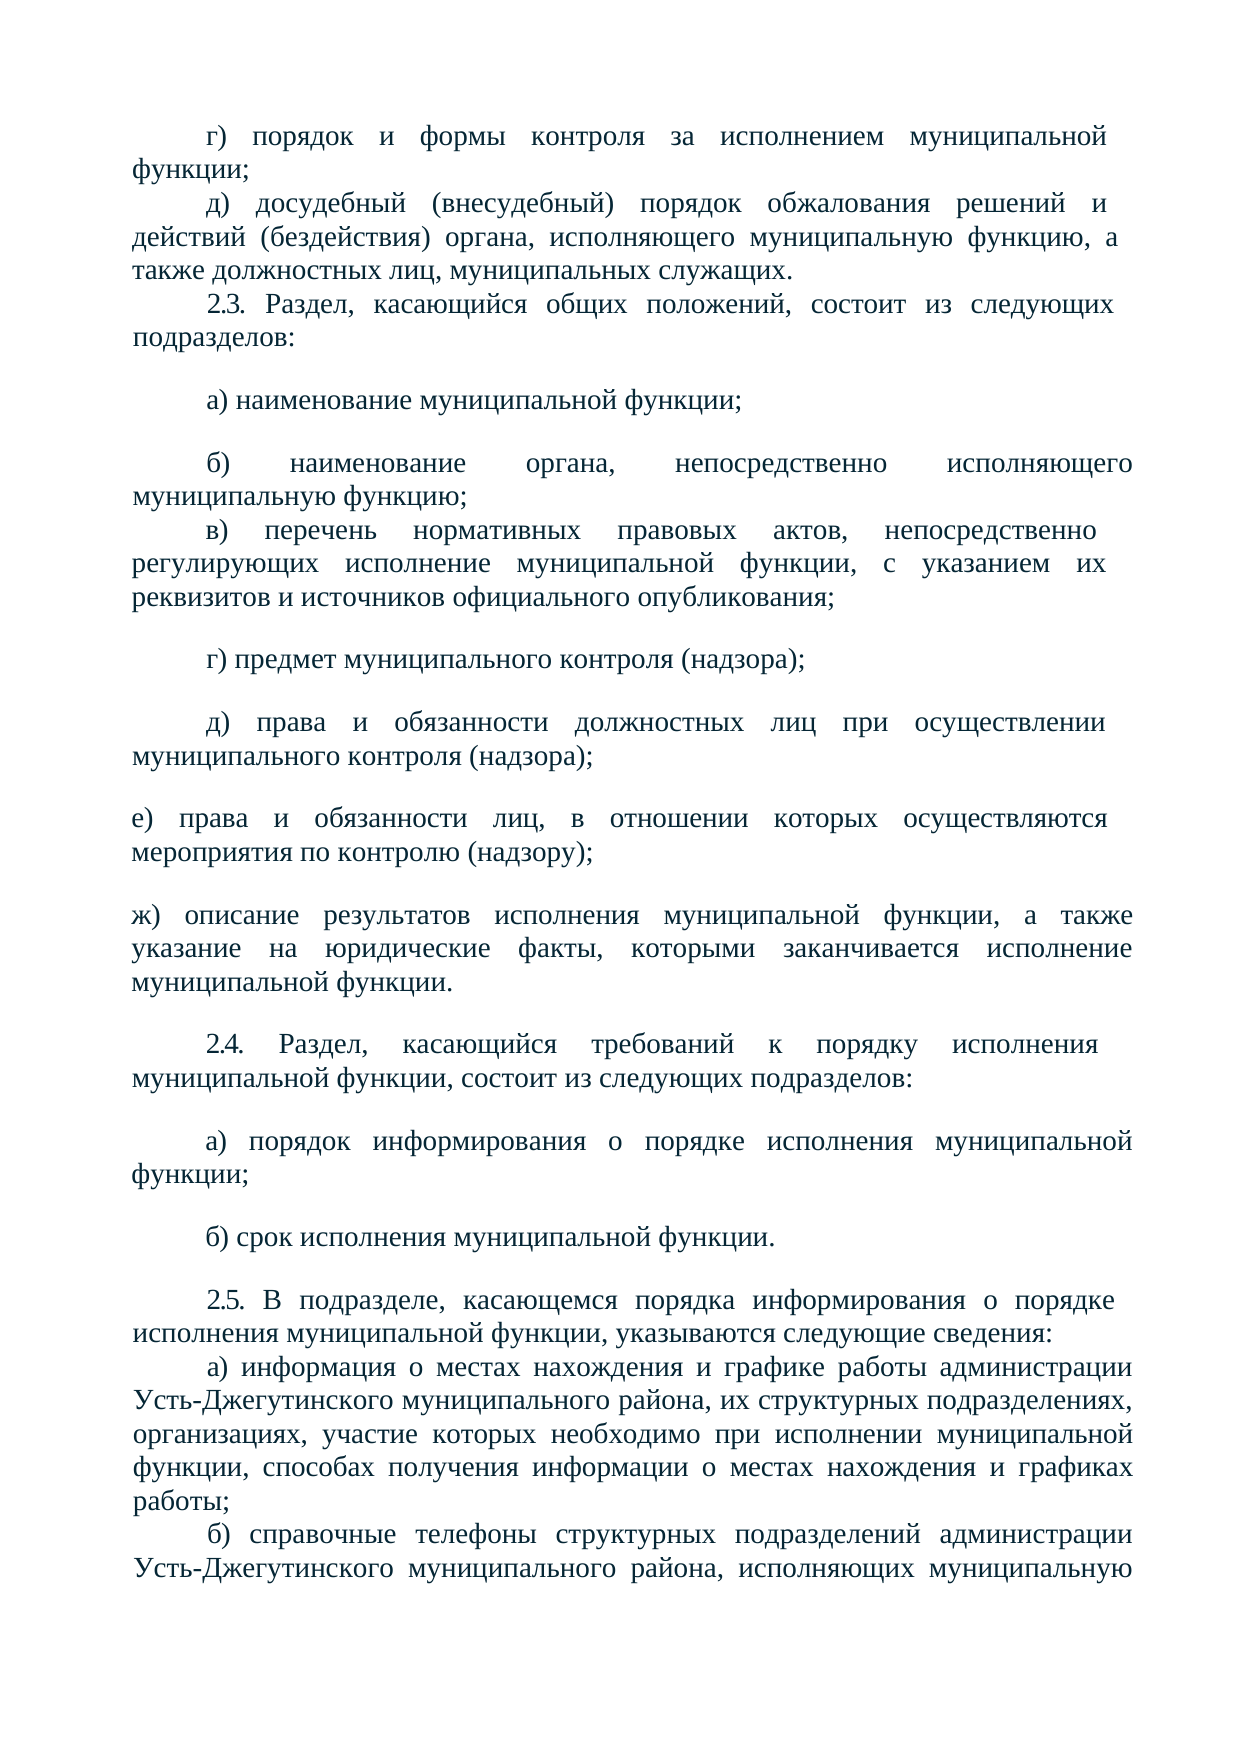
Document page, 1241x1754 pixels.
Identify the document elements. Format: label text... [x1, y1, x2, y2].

text а) порядок информирования о порядке исполнения муниципальной функции; [131, 1123, 1133, 1190]
text г) предмет муниципального контроля (надзора); [131, 642, 1133, 675]
text б) наименование органа, непосредственно исполняющего муниципальную функцию; [132, 445, 1133, 512]
text д) права и обязанности должностных лиц при осуществлении муниципального контроля (надзора); [132, 704, 1133, 771]
text 2.5. В подразделе, касающемся порядка информирования о порядке исполнения муниципальной функции, указываются следующие сведения: [132, 1282, 1133, 1349]
text 2.4. Раздел, касающийся требований к порядку исполнения муниципальной функции, состоит из следующих подразделов: [132, 1027, 1133, 1094]
text ж) описание результатов исполнения муниципальной функции, а также указание на юридические факты, которыми заканчивается исполнение муниципальной функции. [131, 897, 1133, 997]
text д) досудебный (внесудебный) порядок обжалования решений и действий (бездействия) органа, исполняющего муниципальную функцию, а также должностных лиц, муниципальных служащих. [132, 185, 1133, 286]
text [133, 1517, 1133, 1584]
text 2.3. Раздел, касающийся общих положений, состоит из следующих подразделов: [133, 286, 1133, 353]
text б) срок исполнения муниципальной функции. [131, 1219, 1133, 1253]
text а) наименование муниципальной функции; [131, 382, 1133, 416]
text в) перечень нормативных правовых актов, непосредственно регулирующих исполнение муниципальной функции, с указанием их реквизитов и источников официального опубликования; [131, 512, 1133, 612]
text г) порядок и формы контроля за исполнением муниципальной функции; [132, 118, 1133, 185]
text е) права и обязанности лиц, в отношении которых осуществляются мероприятия по контролю (надзору); [131, 801, 1133, 868]
text а) информация о местах нахождения и графике работы администрации Усть-Джегутинского муниципального района, их структурных подразделениях, организациях, участие которых необходимо при исполнении муниципальной функции, способах получения информации о местах нахождения и графиках работы; [133, 1349, 1133, 1517]
